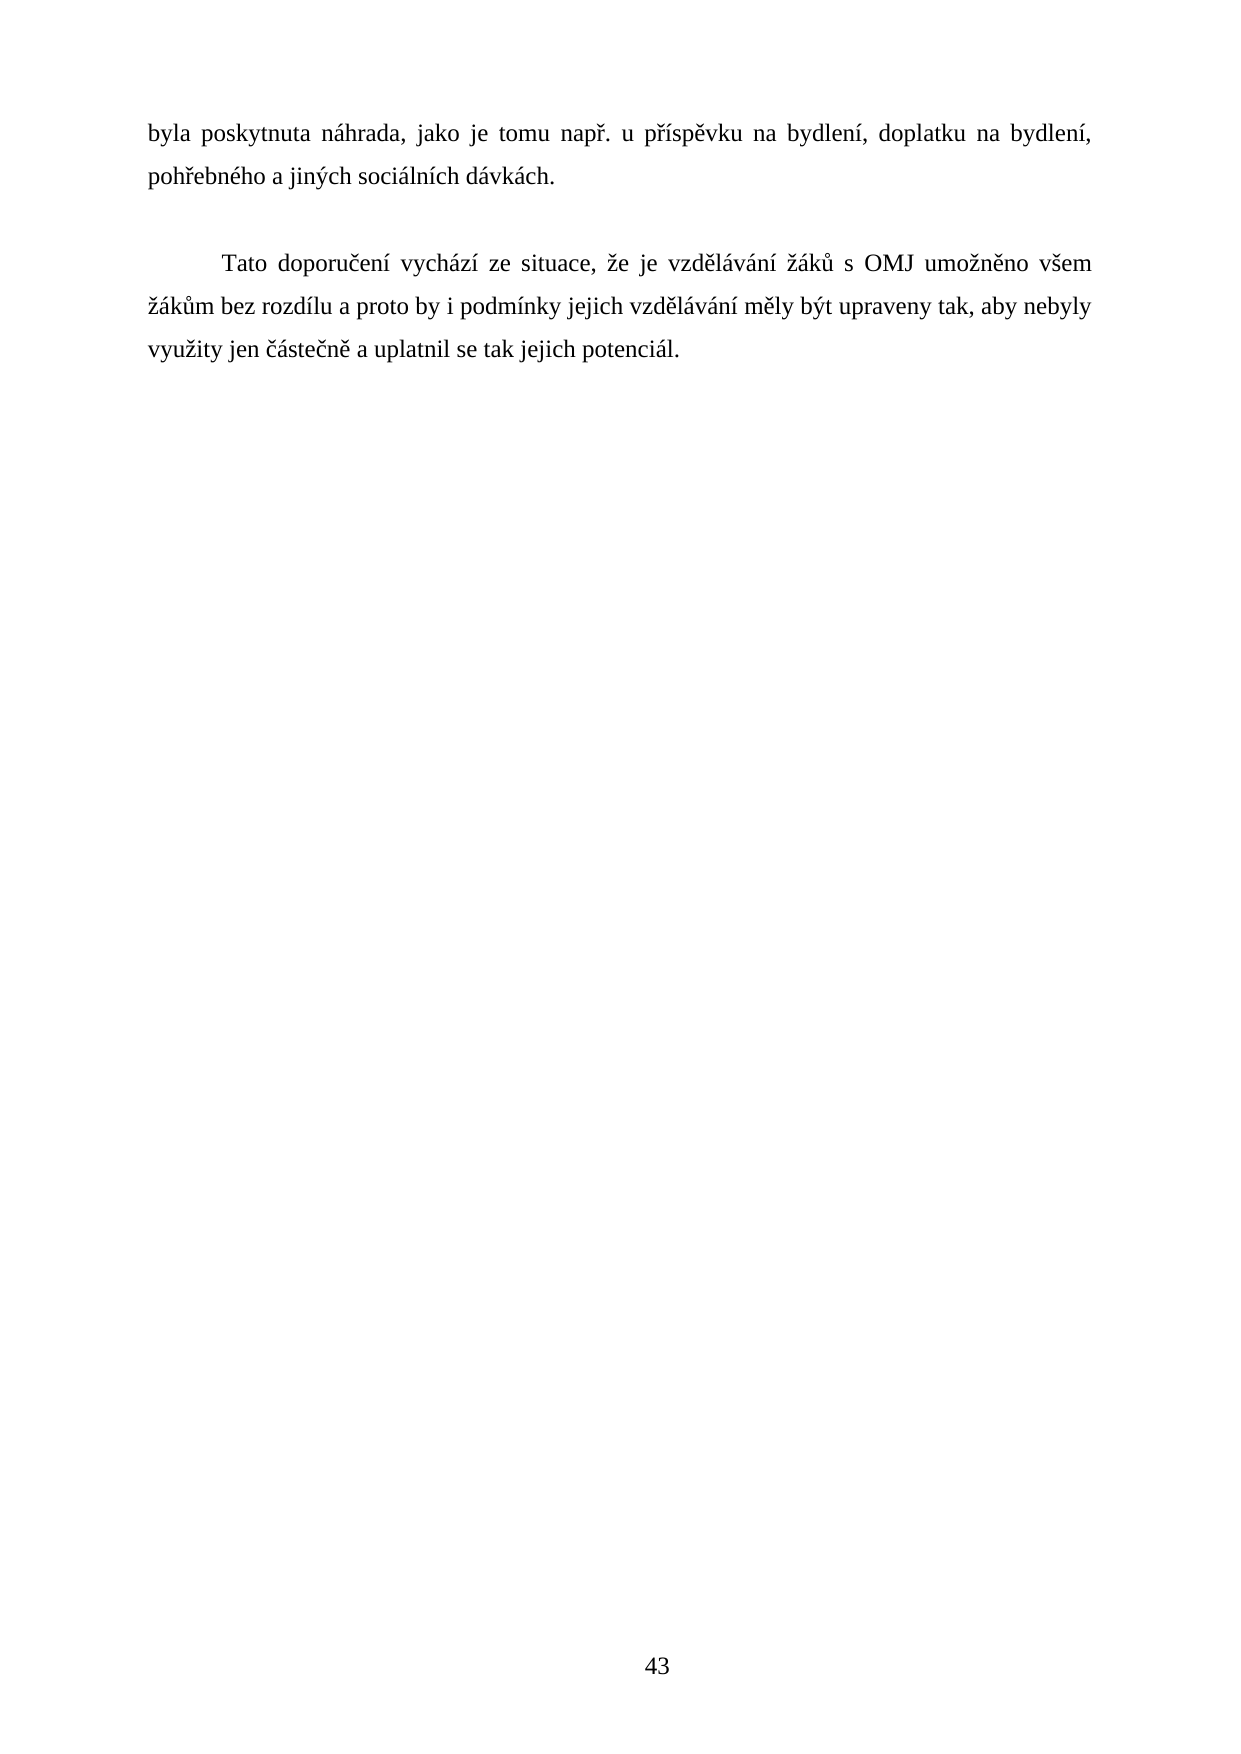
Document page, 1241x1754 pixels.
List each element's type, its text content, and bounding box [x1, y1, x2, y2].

text Tato doporučení vychází ze situace, že je vzdělávání žáků s OMJ umožněno všem žákům bez rozdílu a proto by i podmínky jejich vzdělávání měly být upraveny tak, aby nebyly využity jen částečně a uplatnil se tak jejich potenciál. [148, 248, 1093, 363]
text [148, 118, 1093, 190]
